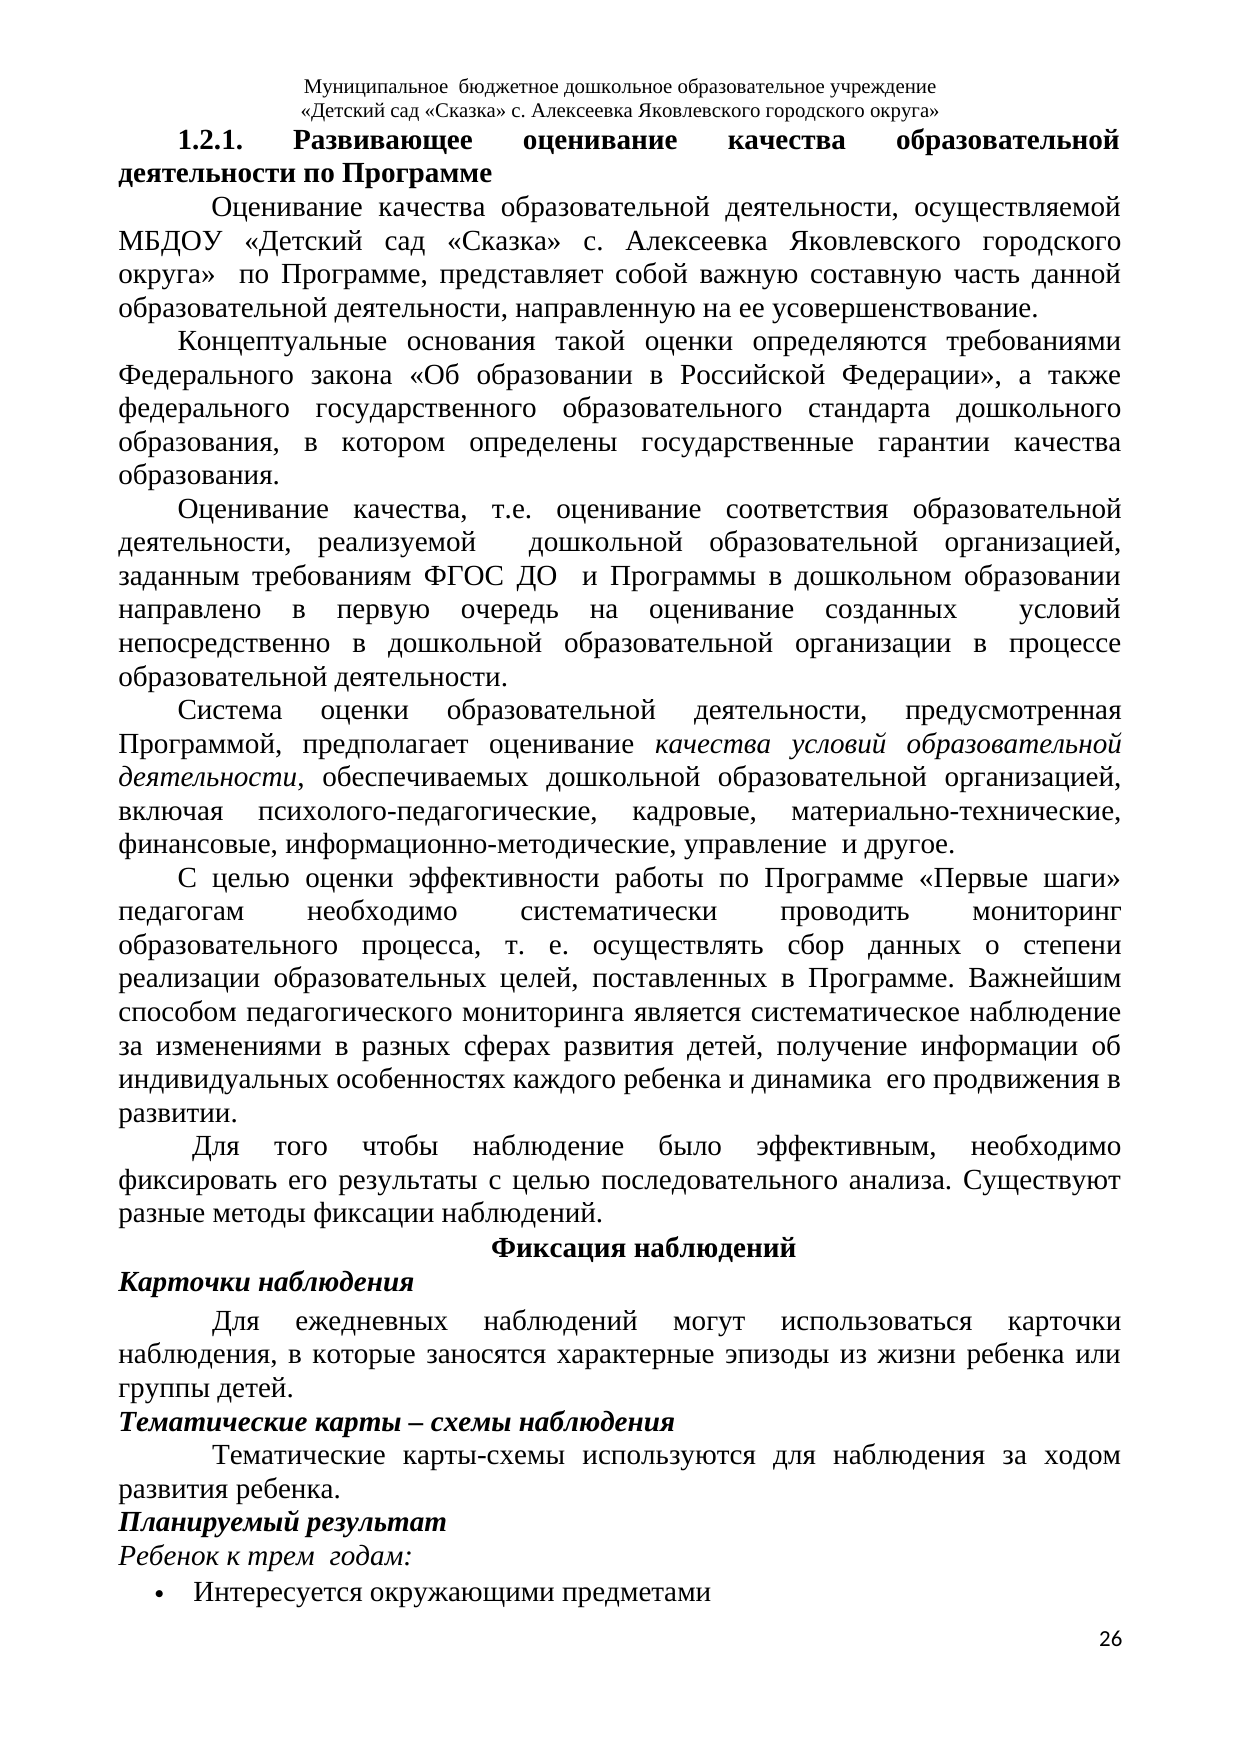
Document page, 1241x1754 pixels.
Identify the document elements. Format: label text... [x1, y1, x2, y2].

text Оценивание качества образовательной деятельности, осуществляемой МБДОУ «Детский сад «Сказка» с. Алексеевка Яковлевского городского округа» по Программе, представляет собой важную составную часть данной образовательной деятельности, направленную на ее усовершенствование. [118, 189, 1122, 323]
list Интересуется окружающими предметами [156, 1574, 1122, 1608]
text Ребенок к трем годам: [118, 1538, 1122, 1571]
subtitle Фиксация наблюдений [212, 1229, 1074, 1264]
text 1.2.1. Развивающее оценивание качества образовательной деятельности по Программе [118, 122, 1120, 189]
text Для ежедневных наблюдений могут использоваться карточки наблюдения, в которые заносятся характерные эпизоды из жизни ребенка или группы детей. [118, 1303, 1122, 1404]
text Планируемый результат [118, 1504, 1122, 1538]
text Система оценки образовательной деятельности, предусмотренная Программой, предполагает оценивание качества условий образовательной деятельности, обеспечиваемых дошкольной образовательной организацией, включая психолого-педагогические, кадровые, материально-технические, финансовые, информационно-методические, управление и другое. [118, 692, 1122, 860]
text Тематические карты-схемы используются для наблюдения за ходом развития ребенка. [118, 1437, 1122, 1504]
text Концептуальные основания такой оценки определяются требованиями Федерального закона «Об образовании в Российской Федерации», а также федерального государственного образовательного стандарта дошкольного образования, в котором определены государственные гарантии качества образования. [118, 323, 1122, 491]
text Для того чтобы наблюдение было эффективным, необходимо фиксировать его результаты с целью последовательного анализа. Существуют разные методы фиксации наблюдений. [118, 1128, 1122, 1229]
text С целью оценки эффективности работы по Программе «Первые шаги» педагогам необходимо систематически проводить мониторинг образовательного процесса, т. е. осуществлять сбор данных о степени реализации образовательных целей, поставленных в Программе. Важнейшим способом педагогического мониторинга является систематическое наблюдение за изменениями в разных сферах развития детей, получение информации об индивидуальных особенностях каждого ребенка и динамика его продвижения в развитии. [118, 860, 1122, 1128]
text Тематические карты – схемы наблюдения [118, 1404, 1122, 1437]
text Карточки наблюдения [118, 1264, 1122, 1298]
text Оценивание качества, т.е. оценивание соответствия образовательной деятельности, реализуемой дошкольной образовательной организацией, заданным требованиям ФГОС ДО и Программы в дошкольном образовании направлено в первую очередь на оценивание созданных условий непосредственно в дошкольной образовательной организации в процессе образовательной деятельности. [118, 491, 1122, 692]
